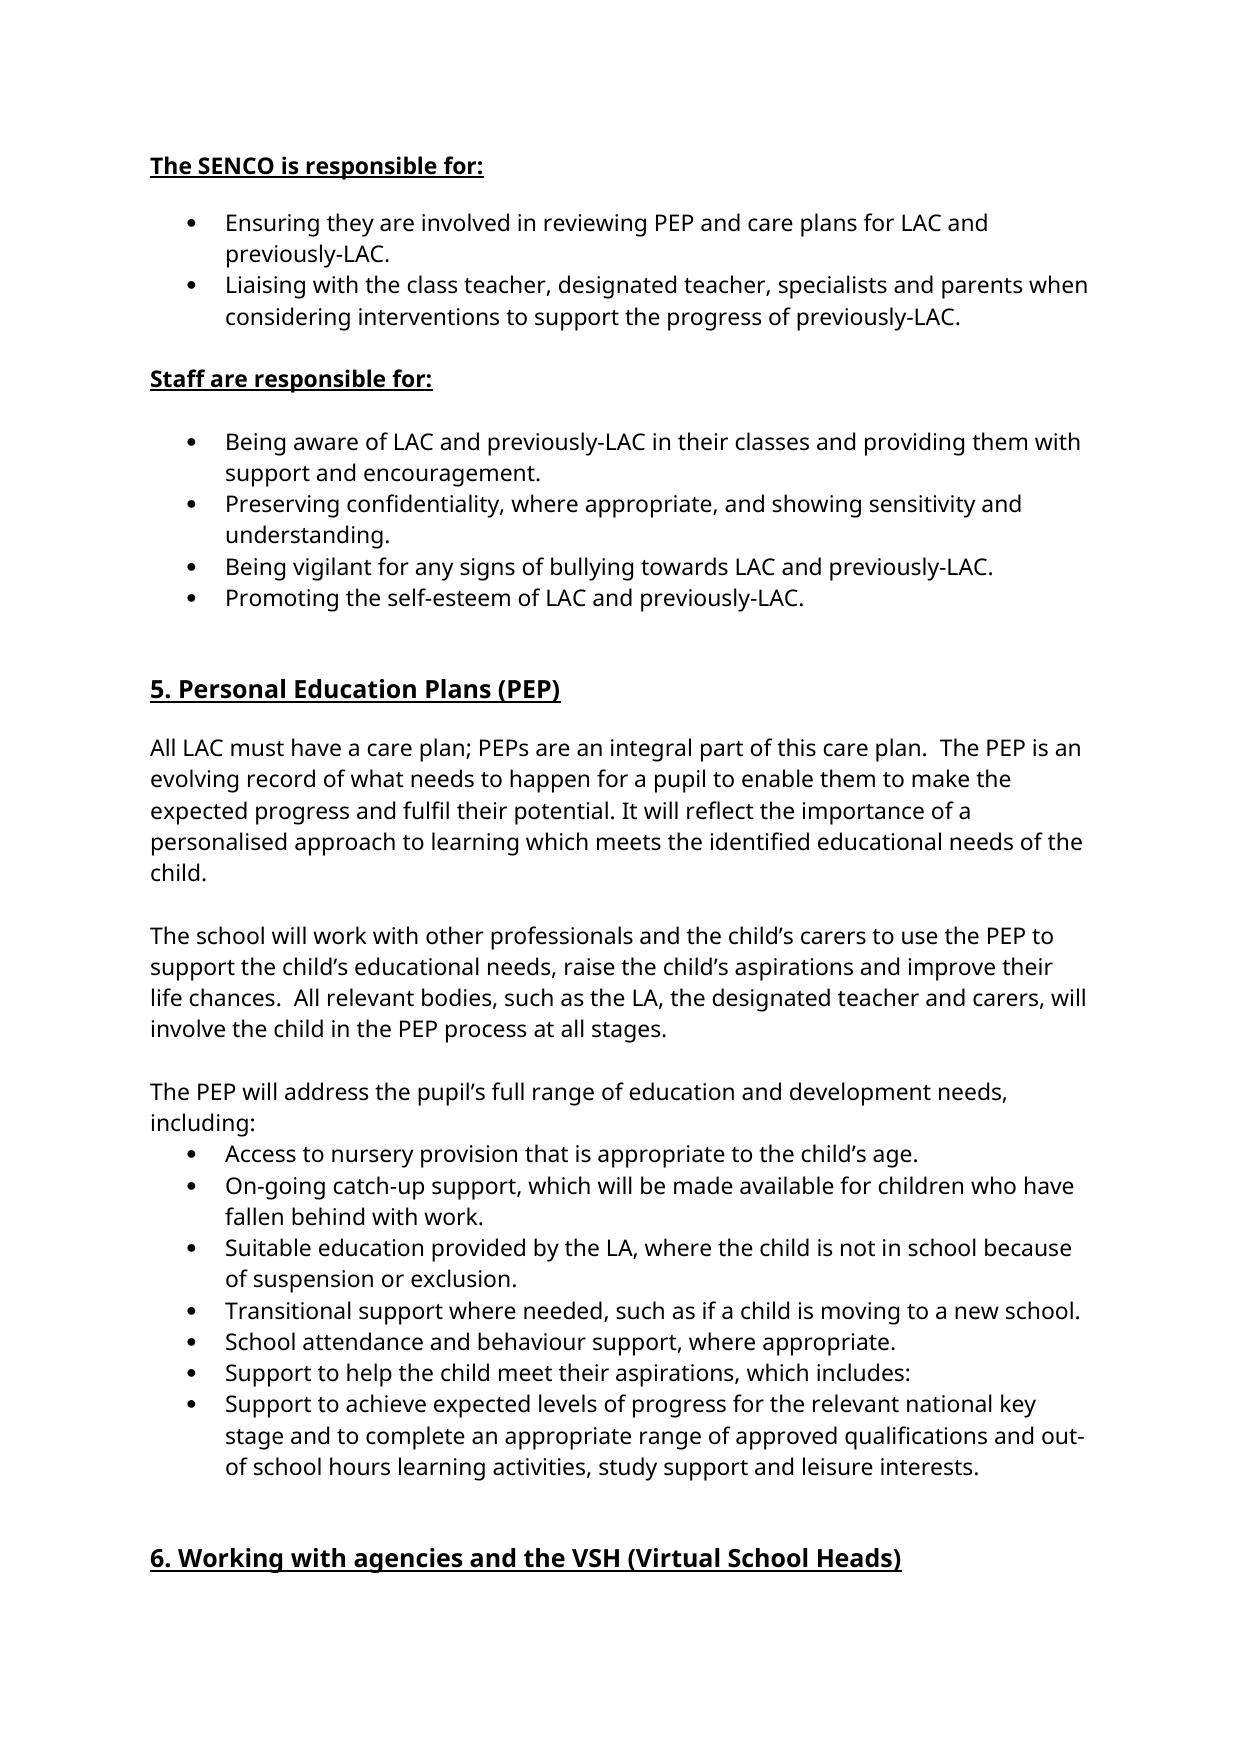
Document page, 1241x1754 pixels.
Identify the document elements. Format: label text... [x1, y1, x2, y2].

subtitle 5. Personal Education Plans (PEP) [150, 672, 1090, 706]
list Suitable education provided by the LA, where the child is not in school because of suspension or exclusion. [187, 1232, 1090, 1294]
text The PEP will address the pupil’s full range of education and development needs, including: [150, 1076, 1090, 1138]
list Support to help the child meet their aspirations, which includes: [187, 1357, 1090, 1388]
text Staff are responsible for: [150, 363, 1090, 394]
subtitle 6. Working with agencies and the VSH (Virtual School Heads) [150, 1541, 1090, 1575]
text All LAC must have a care plan; PEPs are an integral part of this care plan. The PEP is an evolving record of what needs to happen for a pupil to enable them to make the expected progress and fulfil their potential. It will reflect the importance of a personalised approach to learning which meets the identified educational needs of the child. [150, 732, 1090, 888]
text The school will work with other professionals and the child’s carers to use the PEP to support the child’s educational needs, raise the child’s aspirations and improve their life chances. All relevant bodies, such as the LA, the designated teacher and carers, will involve the child in the PEP process at all stages. [150, 919, 1090, 1044]
list Being aware of LAC and previously-LAC in their classes and providing them with support and encouragement. [187, 426, 1090, 488]
list Liaising with the class teacher, designated teacher, specialists and parents when considering interventions to support the progress of previously-LAC. [187, 269, 1090, 332]
list Transitional support where needed, such as if a child is moving to a new school. [187, 1294, 1090, 1326]
list Support to achieve expected levels of progress for the relevant national key stage and to complete an appropriate range of approved qualifications and out-of school hours learning activities, study support and leisure interests. [187, 1388, 1090, 1482]
list Promoting the self-esteem of LAC and previously-LAC. [187, 582, 1090, 613]
list Access to nursery provision that is appropriate to the child’s age. [187, 1138, 1090, 1169]
list Being vigilant for any signs of bullying towards LAC and previously-LAC. [187, 551, 1090, 582]
list On-going catch-up support, which will be made available for children who have fallen behind with work. [187, 1169, 1090, 1232]
list Ensuring they are involved in reviewing PEP and care plans for LAC and previously-LAC. [187, 207, 1090, 269]
list The SENCO is responsible for: [150, 150, 1090, 181]
list Preserving confidentiality, where appropriate, and showing sensitivity and understanding. [187, 488, 1090, 551]
list School attendance and behaviour support, where appropriate. [187, 1326, 1090, 1357]
